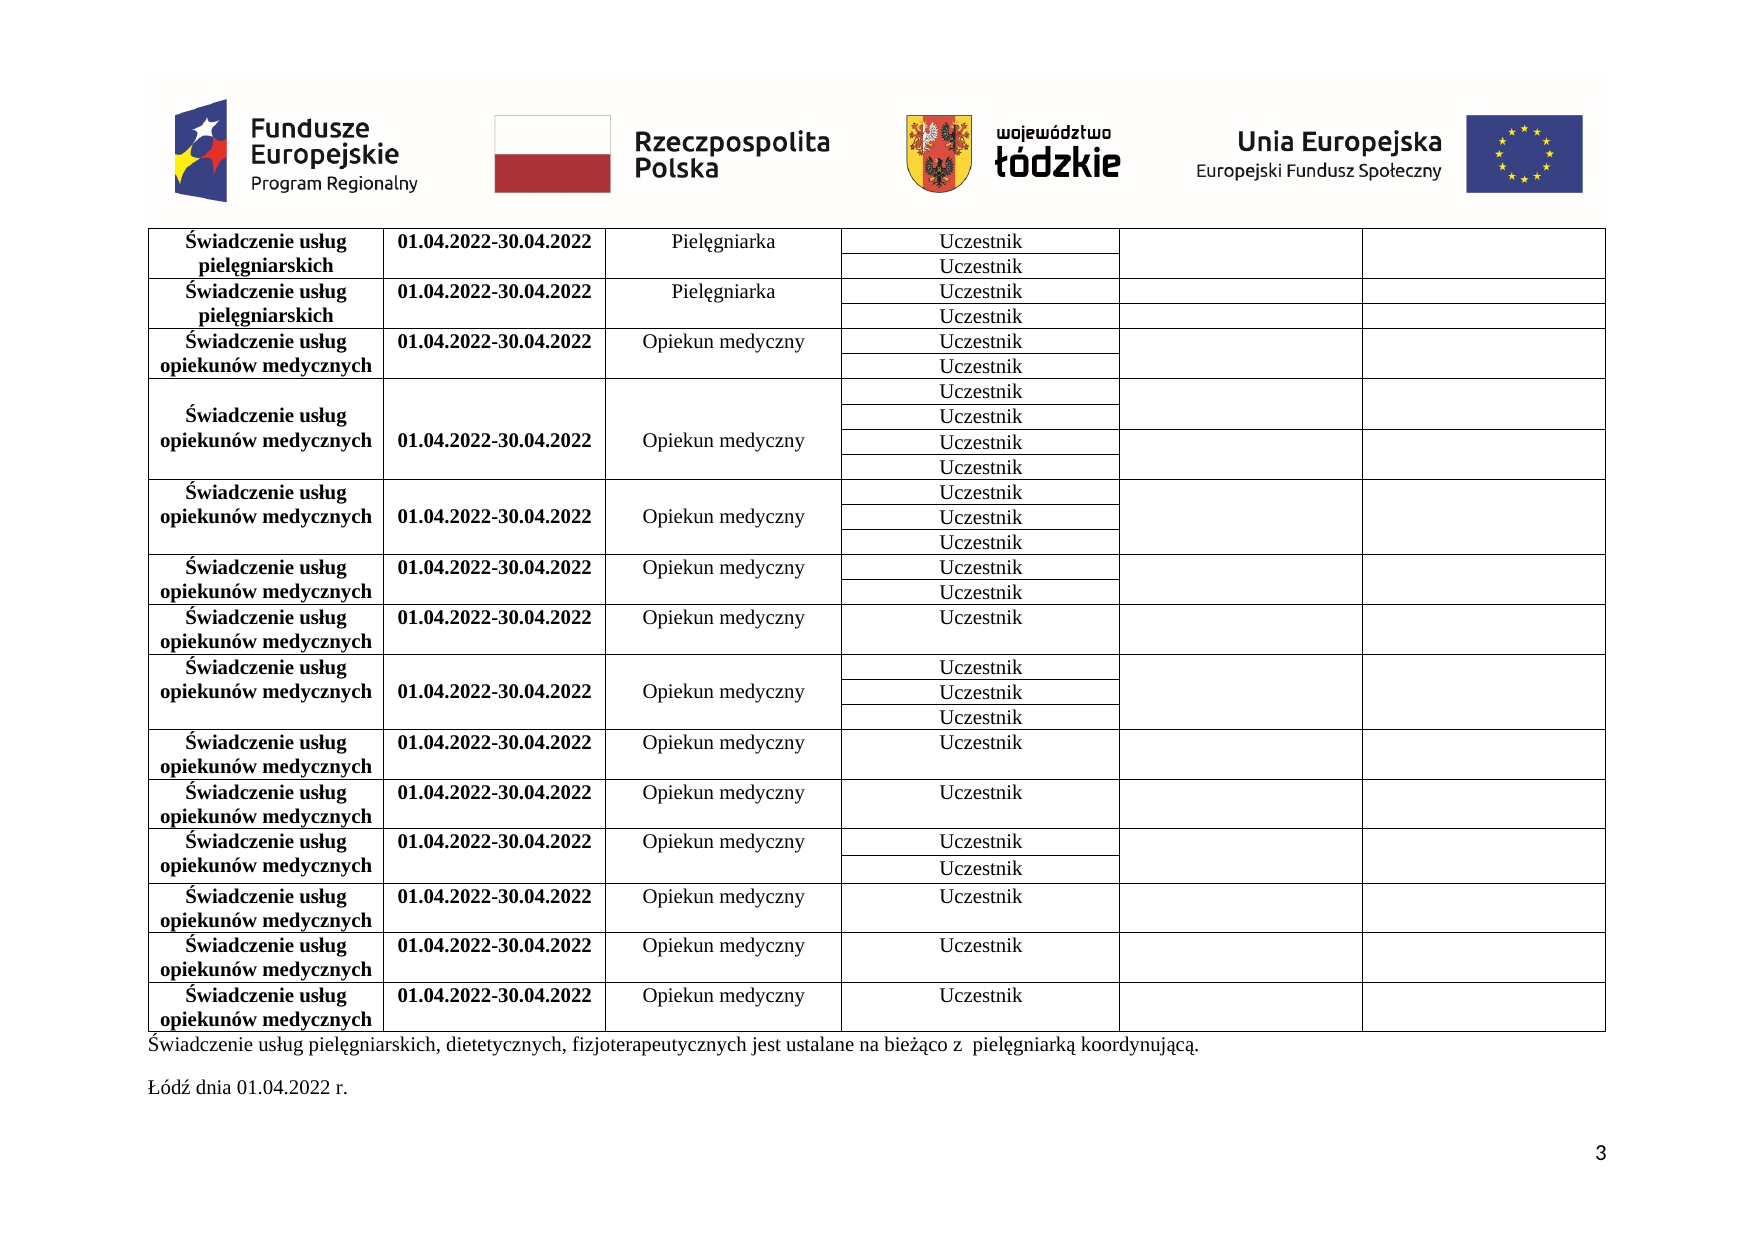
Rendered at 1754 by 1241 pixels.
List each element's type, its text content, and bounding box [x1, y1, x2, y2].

table_cell Opiekun medyczny [606, 655, 841, 729]
table_cell Opiekun medyczny [606, 983, 841, 1031]
table_cell Uczestnik [842, 983, 1119, 1031]
table_cell 01.04.2022-30.04.2022 [384, 655, 605, 729]
table_cell Świadczenie usług opiekunów medycznych [149, 884, 383, 932]
table_cell [1120, 480, 1362, 554]
table_cell [1363, 884, 1605, 932]
table_cell Uczestnik [842, 884, 1119, 932]
table_cell Uczestnik [842, 680, 1119, 704]
text Świadczenie usług pielęgniarskich, dietetycznych, fizjoterapeutycznych jest ustalane na bieżąco z pielęgniarką koordynującą. [148, 1032, 1606, 1056]
table_cell Świadczenie usług opiekunów medycznych [149, 829, 383, 883]
table_cell [1120, 304, 1362, 328]
table_cell Opiekun medyczny [606, 884, 841, 932]
table_cell [1120, 229, 1362, 278]
table_cell 01.04.2022-30.04.2022 [384, 555, 605, 604]
table_cell 01.04.2022-30.04.2022 [384, 379, 605, 479]
table_cell [1363, 780, 1605, 828]
table_cell 01.04.2022-30.04.2022 [384, 605, 605, 654]
table_cell [1363, 655, 1605, 729]
table_cell [1363, 229, 1605, 278]
table_cell Opiekun medyczny [606, 730, 841, 778]
table_cell [1120, 279, 1362, 303]
table_cell Opiekun medyczny [606, 829, 841, 883]
table_cell [1120, 983, 1362, 1031]
table_cell Uczestnik [842, 856, 1119, 883]
table_cell Świadczenie usług opiekunów medycznych [149, 379, 383, 479]
table_cell 01.04.2022-30.04.2022 [384, 780, 605, 828]
table_cell Uczestnik [842, 379, 1119, 403]
table_cell Świadczenie usług opiekunów medycznych [149, 480, 383, 554]
table_cell Uczestnik [842, 329, 1119, 353]
table_cell 01.04.2022-30.04.2022 [384, 933, 605, 982]
table_cell Uczestnik [842, 555, 1119, 579]
table_cell 01.04.2022-30.04.2022 [384, 329, 605, 378]
table_cell Uczestnik [842, 229, 1119, 253]
table_cell Uczestnik [842, 455, 1119, 479]
table_cell [1363, 480, 1605, 554]
table_cell [1363, 555, 1605, 604]
table_cell Pielęgniarka [606, 229, 841, 278]
table_cell [1363, 430, 1605, 479]
text Łódź dnia 01.04.2022 r. [148, 1075, 1606, 1099]
table_cell [1120, 379, 1362, 428]
table_cell [1363, 983, 1605, 1031]
table_cell [1120, 933, 1362, 982]
table_cell [1363, 279, 1605, 303]
table_cell Opiekun medyczny [606, 780, 841, 828]
table_cell 01.04.2022-30.04.2022 [384, 480, 605, 554]
table_cell Uczestnik [842, 480, 1119, 504]
table_cell Świadczenie usług opiekunów medycznych [149, 605, 383, 654]
table_cell 01.04.2022-30.04.2022 [384, 229, 605, 278]
table_cell [1363, 829, 1605, 883]
table_cell [1363, 605, 1605, 654]
table_cell Uczestnik [842, 354, 1119, 378]
table_cell Uczestnik [842, 605, 1119, 654]
table_cell [1120, 730, 1362, 778]
table_cell [1120, 555, 1362, 604]
table_cell [1363, 379, 1605, 428]
table_cell [1120, 829, 1362, 883]
table_cell 01.04.2022-30.04.2022 [384, 983, 605, 1031]
table_cell Uczestnik [842, 730, 1119, 778]
table_cell Uczestnik [842, 580, 1119, 604]
table_cell Opiekun medyczny [606, 379, 841, 479]
table_cell Opiekun medyczny [606, 329, 841, 378]
picture [147, 73, 1607, 228]
table_cell [1120, 605, 1362, 654]
table_cell Uczestnik [842, 430, 1119, 454]
table_cell Opiekun medyczny [606, 605, 841, 654]
table_cell [1120, 780, 1362, 828]
table_cell [1120, 884, 1362, 932]
table_cell Świadczenie usług opiekunów medycznych [149, 329, 383, 378]
table_cell Uczestnik [842, 254, 1119, 278]
table_cell Opiekun medyczny [606, 480, 841, 554]
table_cell 01.04.2022-30.04.2022 [384, 279, 605, 328]
table_cell [1363, 304, 1605, 328]
table_cell Uczestnik [842, 655, 1119, 679]
table_cell Uczestnik [842, 505, 1119, 529]
table_cell 01.04.2022-30.04.2022 [384, 829, 605, 883]
table_cell Uczestnik [842, 705, 1119, 729]
table_cell Świadczenie usług opiekunów medycznych [149, 780, 383, 828]
table_cell [1363, 933, 1605, 982]
table_cell Uczestnik [842, 304, 1119, 328]
table_cell Świadczenie usług opiekunów medycznych [149, 655, 383, 729]
table_cell [1363, 730, 1605, 778]
table_cell Świadczenie usług opiekunów medycznych [149, 555, 383, 604]
table_cell Świadczenie usług opiekunów medycznych [149, 983, 383, 1031]
table_cell [1120, 655, 1362, 729]
table_cell Uczestnik [842, 829, 1119, 855]
table_cell Uczestnik [842, 530, 1119, 554]
table_cell Opiekun medyczny [606, 555, 841, 604]
table_cell Pielęgniarka [606, 279, 841, 328]
table_cell Świadczenie usług pielęgniarskich [149, 229, 383, 278]
table_cell Świadczenie usług opiekunów medycznych [149, 730, 383, 778]
table_cell [1120, 329, 1362, 378]
table_cell 01.04.2022-30.04.2022 [384, 730, 605, 778]
table_cell 01.04.2022-30.04.2022 [384, 884, 605, 932]
table_cell Świadczenie usług opiekunów medycznych [149, 933, 383, 982]
table_cell Świadczenie usług pielęgniarskich [149, 279, 383, 328]
table_cell [1363, 329, 1605, 378]
table_cell Uczestnik [842, 279, 1119, 303]
table_cell Uczestnik [842, 405, 1119, 428]
table_cell Uczestnik [842, 933, 1119, 982]
table_cell [1120, 430, 1362, 479]
table_cell Uczestnik [842, 780, 1119, 828]
table_cell Opiekun medyczny [606, 933, 841, 982]
